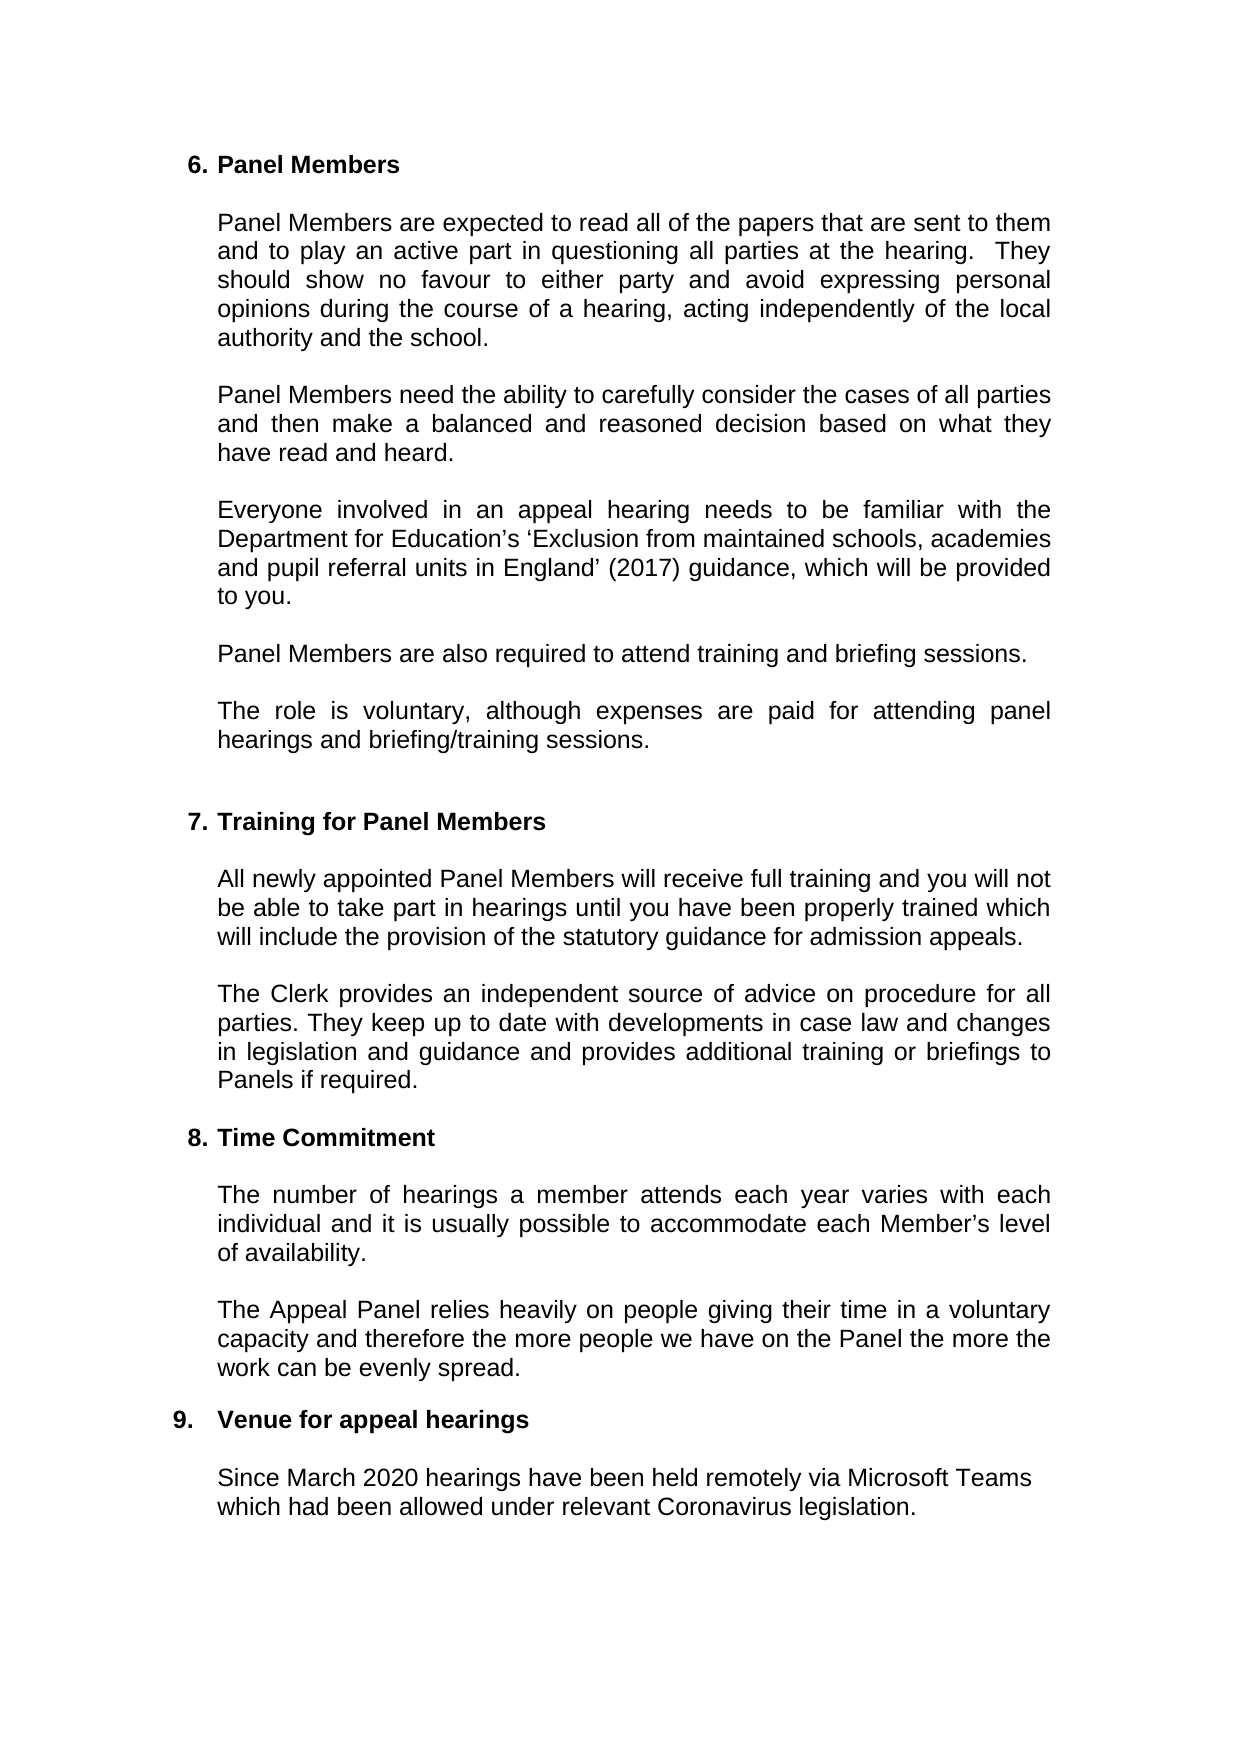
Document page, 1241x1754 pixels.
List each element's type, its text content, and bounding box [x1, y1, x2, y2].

list Time Commitment [187, 1123, 1053, 1151]
text The number of hearings a member attends each year varies with each individual and it is usually possible to accommodate each Member’s level of availability. [217, 1180, 1053, 1266]
list Training for Panel Members [187, 806, 1053, 835]
text The Clerk provides an independent source of advice on procedure for all parties. They keep up to date with developments in case law and changes in legislation and guidance and provides additional training or briefings to Panels if required. [217, 979, 1053, 1094]
list Panel Members need the ability to carefully consider the cases of all parties and then make a balanced and reasoned decision based on what they have read and heard. [217, 380, 1053, 466]
list Everyone involved in an appeal hearing needs to be familiar with the Department for Education’s ‘Exclusion from maintained schools, academies and pupil referral units in England’ (2017) guidance, which will be provided to you. [217, 495, 1053, 610]
list Panel Members are expected to read all of the papers that are sent to them and to play an active part in questioning all parties at the hearing. They should show no favour to either party and avoid expressing personal opinions during the course of a hearing, acting independently of the local authority and the school. [217, 207, 1053, 351]
text All newly appointed Panel Members will receive full training and you will not be able to take part in hearings until you have been properly trained which will include the provision of the statutory guidance for admission appeals. [217, 864, 1053, 950]
text The Appeal Panel relies heavily on people giving their time in a voluntary capacity and therefore the more people we have on the Panel the more the work can be evenly spread. [217, 1295, 1053, 1381]
list Venue for appeal hearings [173, 1405, 1053, 1434]
list Panel Members [187, 150, 1053, 179]
list Panel Members are also required to attend training and briefing sessions. [217, 639, 1053, 667]
text Since March 2020 hearings have been held remotely via Microsoft Teams which had been allowed under relevant Coronavirus legislation. [217, 1463, 1053, 1520]
text The role is voluntary, although expenses are paid for attending panel hearings and briefing/training sessions. [217, 696, 1053, 754]
